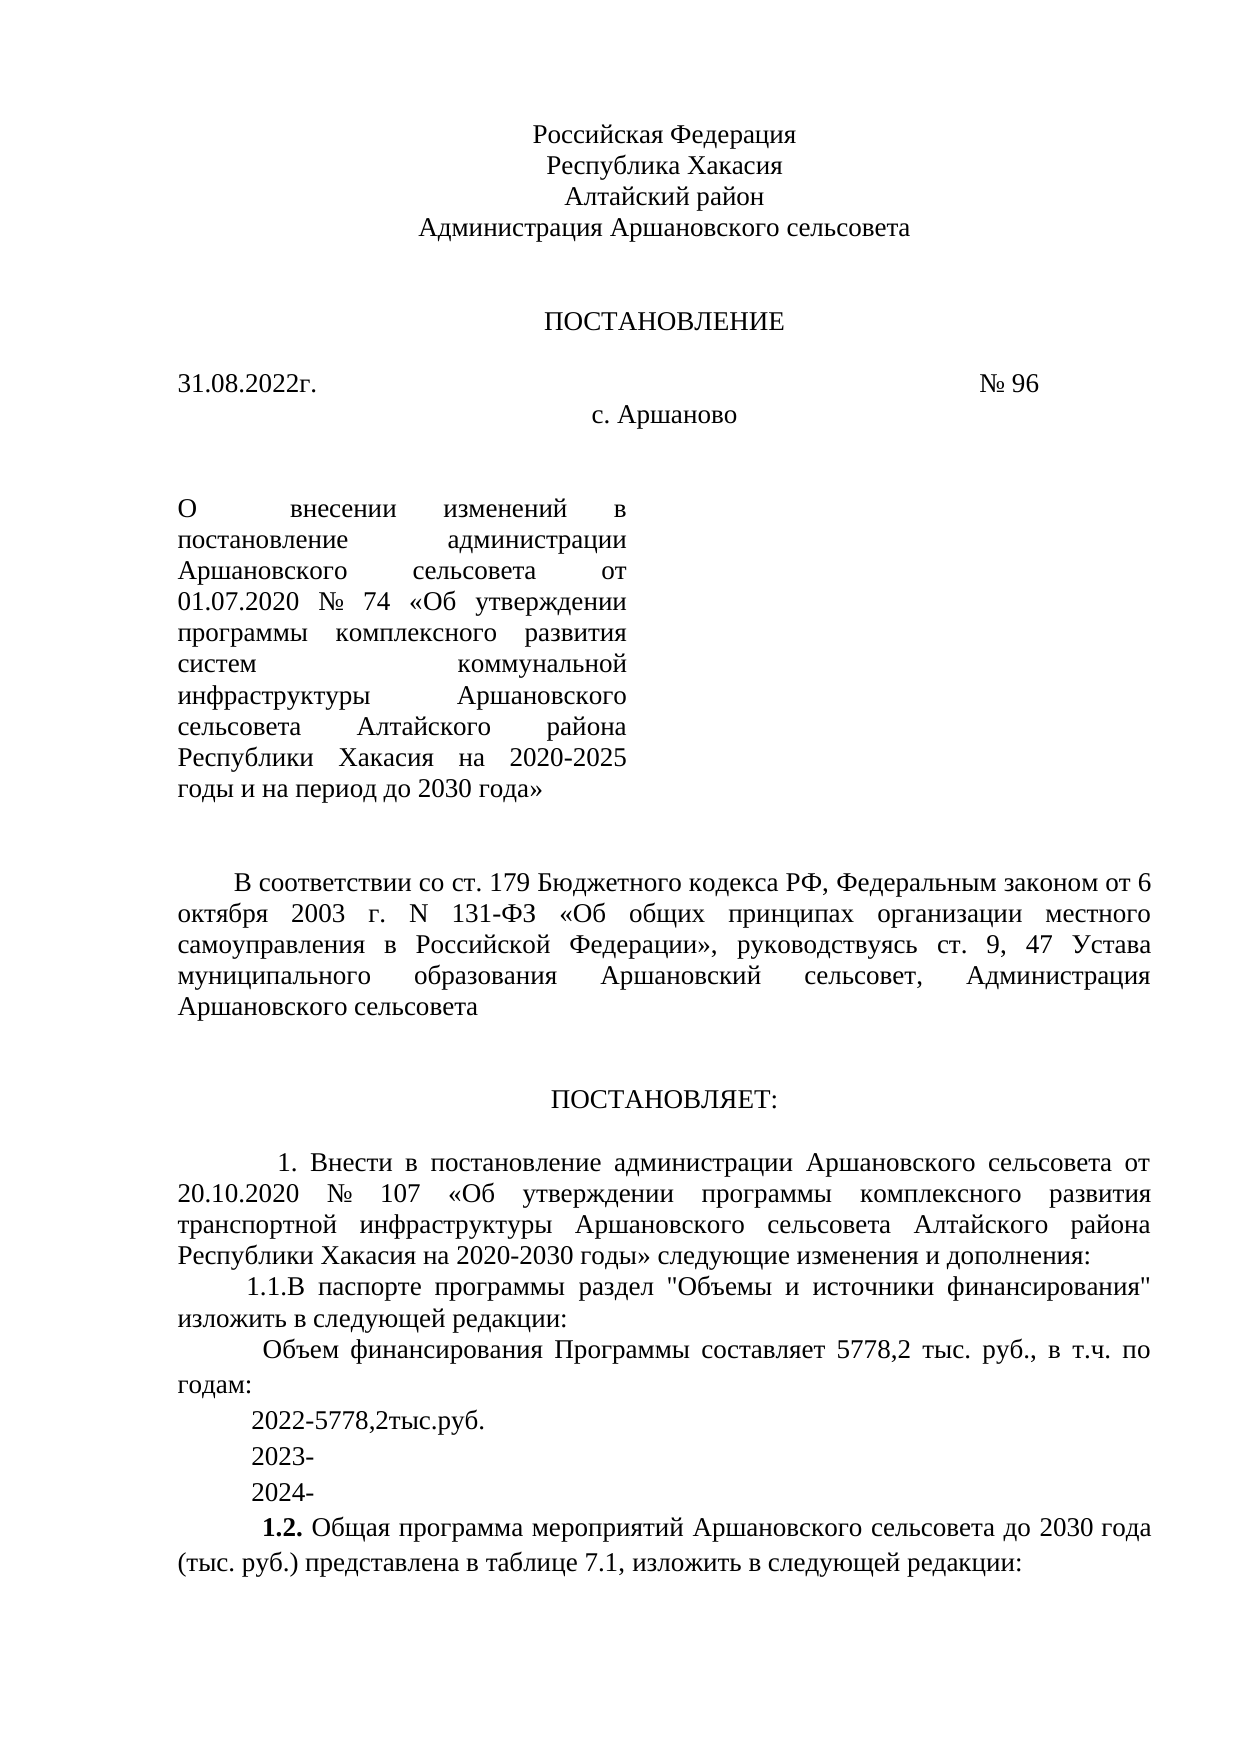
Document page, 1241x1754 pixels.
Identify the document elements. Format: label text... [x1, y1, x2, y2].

text Республика Хакасия [177, 149, 1152, 180]
text Объем финансирования Программы составляет 5778,2 тыс. руб., в т.ч. по годам: [177, 1333, 1152, 1400]
text 2023- [177, 1440, 1152, 1471]
text с. Аршаново [177, 398, 1152, 429]
text 1.1.В паспорте программы раздел "Объемы и источники финансирования" изложить в следующей редакции: [177, 1271, 1152, 1333]
text ПОСТАНОВЛЕНИЕ [177, 305, 1152, 336]
text 1.2. Общая программа мероприятий Аршановского сельсовета до 2030 года (тыс. руб.) представлена в таблице 7.1, изложить в следующей редакции: [177, 1511, 1152, 1578]
text 1. Внести в постановление администрации Аршановского сельсовета от 20.10.2020 № 107 «Об утверждении программы комплексного развития транспортной инфраструктуры Аршановского сельсовета Алтайского района Республики Хакасия на 2020-2030 годы» следующие изменения и дополнения: [177, 1146, 1152, 1271]
text Алтайский район [177, 180, 1152, 212]
text 2022-5778,2тыс.руб. [177, 1404, 1152, 1435]
text В соответствии со ст. 179 Бюджетного кодекса РФ, Федеральным законом от 6 октября 2003 г. N 131-ФЗ «Об общих принципах организации местного самоуправления в Российской Федерации», руководствуясь ст. 9, 47 Устава муниципального образования Аршановский сельсовет, Администрация Аршановского сельсовета [177, 866, 1152, 1021]
table_header О внесении изменений в постановление администрации Аршановского сельсовета от 01.07.2020 № 74 «Об утверждении программы комплексного развития систем коммунальной инфраструктуры Аршановского сельсовета Алтайского района Республики Хакасия на 2020-2025 годы и на период до 2030 года» [166, 492, 1163, 803]
text 2024- [177, 1476, 1152, 1507]
text Администрация Аршановского сельсовета [177, 212, 1152, 243]
text ПОСТАНОВЛЯЕТ: [177, 1084, 1152, 1115]
subtitle Российская Федерация [177, 118, 1152, 149]
text 31.08.2022г. № 96 [177, 367, 1152, 398]
